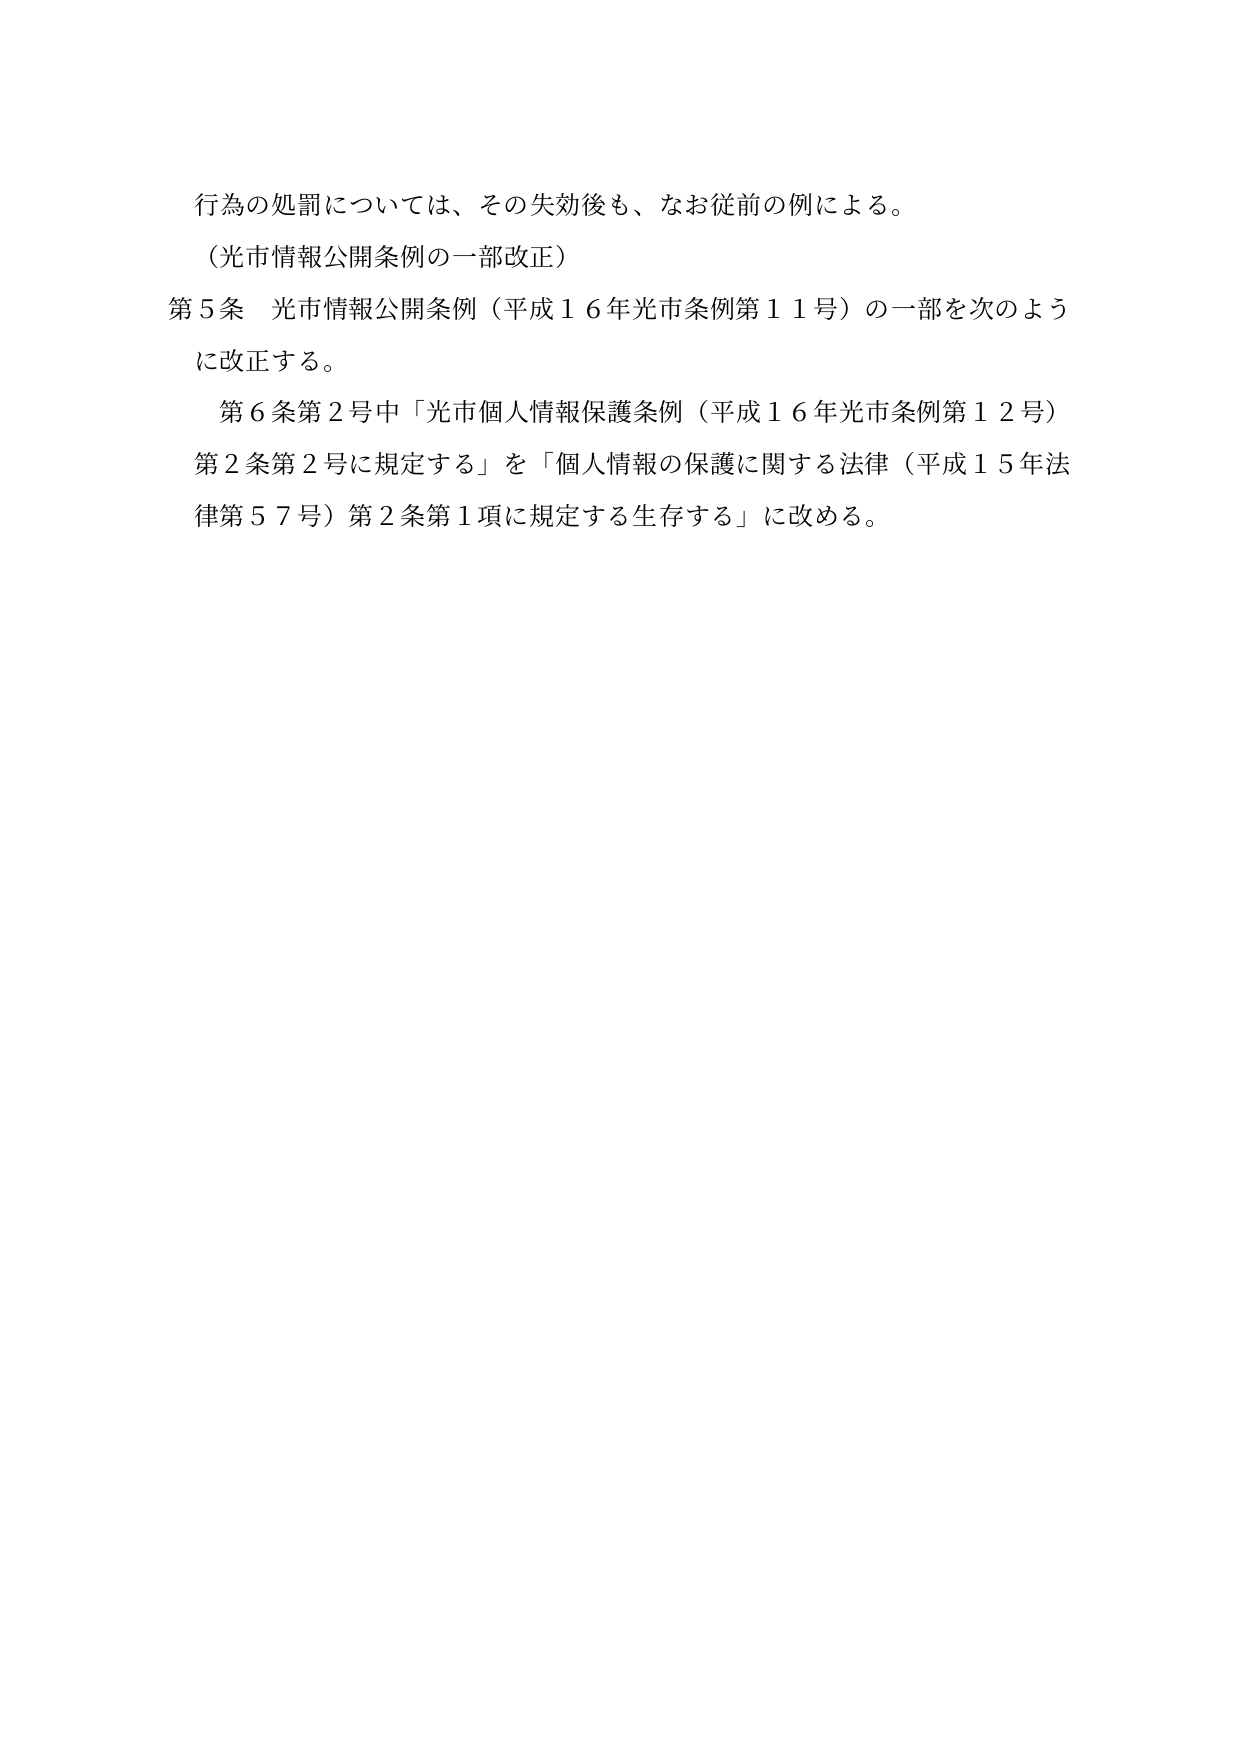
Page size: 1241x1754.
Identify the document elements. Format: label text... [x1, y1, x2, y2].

text 第５条 光市情報公開条例（平成１６年光市条例第１１号）の一部を次のように改正する。 [168, 282, 1072, 385]
text （光市情報公開条例の一部改正） [168, 230, 1072, 282]
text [168, 178, 1072, 230]
text 第６条第２号中「光市個人情報保護条例（平成１６年光市条例第１２号）第２条第２号に規定する」を「個人情報の保護に関する法律（平成１５年法律第５７号）第２条第１項に規定する生存する」に改める。 [168, 385, 1072, 540]
